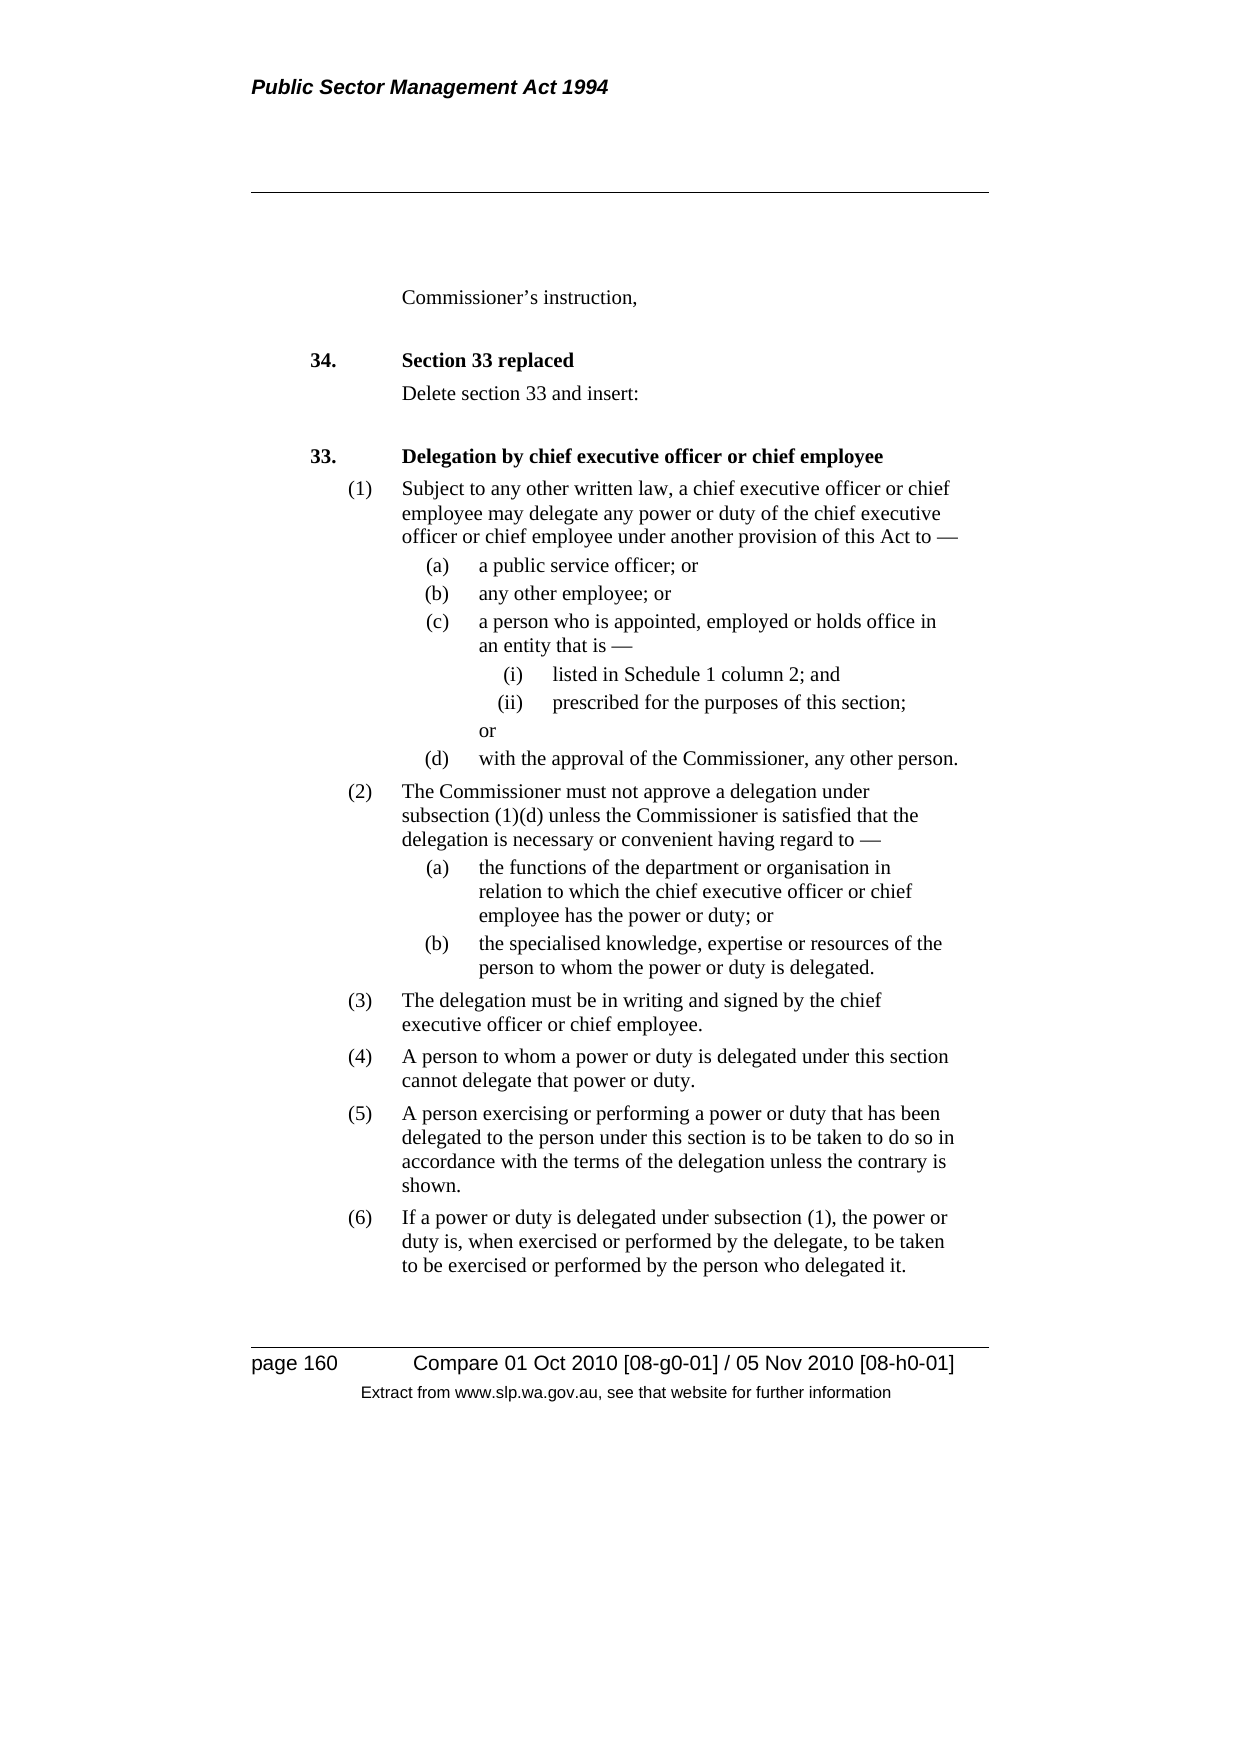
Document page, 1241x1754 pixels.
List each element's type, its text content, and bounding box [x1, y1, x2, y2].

text (6) If a power or duty is delegated under subsection (1), the power or duty is, when exercised or performed by the delegate, to be taken to be exercised or performed by the person who delegated it. [313, 1205, 959, 1277]
text (a) a public service officer; or [390, 553, 959, 577]
subtitle 33. Delegation by chief executive officer or chief employee [310, 444, 959, 468]
text Commissioner’s instruction, [313, 285, 959, 309]
text (3) The delegation must be in writing and signed by the chief executive officer or chief employee. [313, 988, 959, 1036]
text (2) The Commissioner must not approve a delegation under subsection (1)(d) unless the Commissioner is satisfied that the delegation is necessary or convenient having regard to — [313, 778, 959, 851]
text (b) the specialised knowledge, expertise or resources of the person to whom the power or duty is delegated. [390, 931, 959, 979]
text (c) a person who is appointed, employed or holds office in an entity that is — [390, 609, 959, 657]
text (d) with the approval of the Commissioner, any other person. [390, 746, 959, 770]
text (1) Subject to any other written law, a chief executive officer or chief employee may delegate any power or duty of the chief executive officer or chief employee under another provision of this Act to — [313, 476, 959, 548]
text (4) A person to whom a power or duty is delegated under this section cannot delegate that power or duty. [313, 1044, 959, 1092]
subtitle 34. Section 33 replaced [310, 348, 959, 372]
text (5) A person exercising or performing a power or duty that has been delegated to the person under this section is to be taken to do so in accordance with the terms of the delegation unless the contrary is shown. [313, 1101, 959, 1197]
text (b) any other employee; or [390, 581, 959, 605]
text (i) listed in Schedule 1 column 2; and [464, 661, 959, 686]
text Delete section 33 and insert: [313, 381, 959, 405]
text or [390, 718, 959, 742]
text (ii) prescribed for the purposes of this section; [464, 690, 959, 714]
text (a) the functions of the department or organisation in relation to which the chief executive officer or chief employee has the power or duty; or [390, 855, 959, 927]
